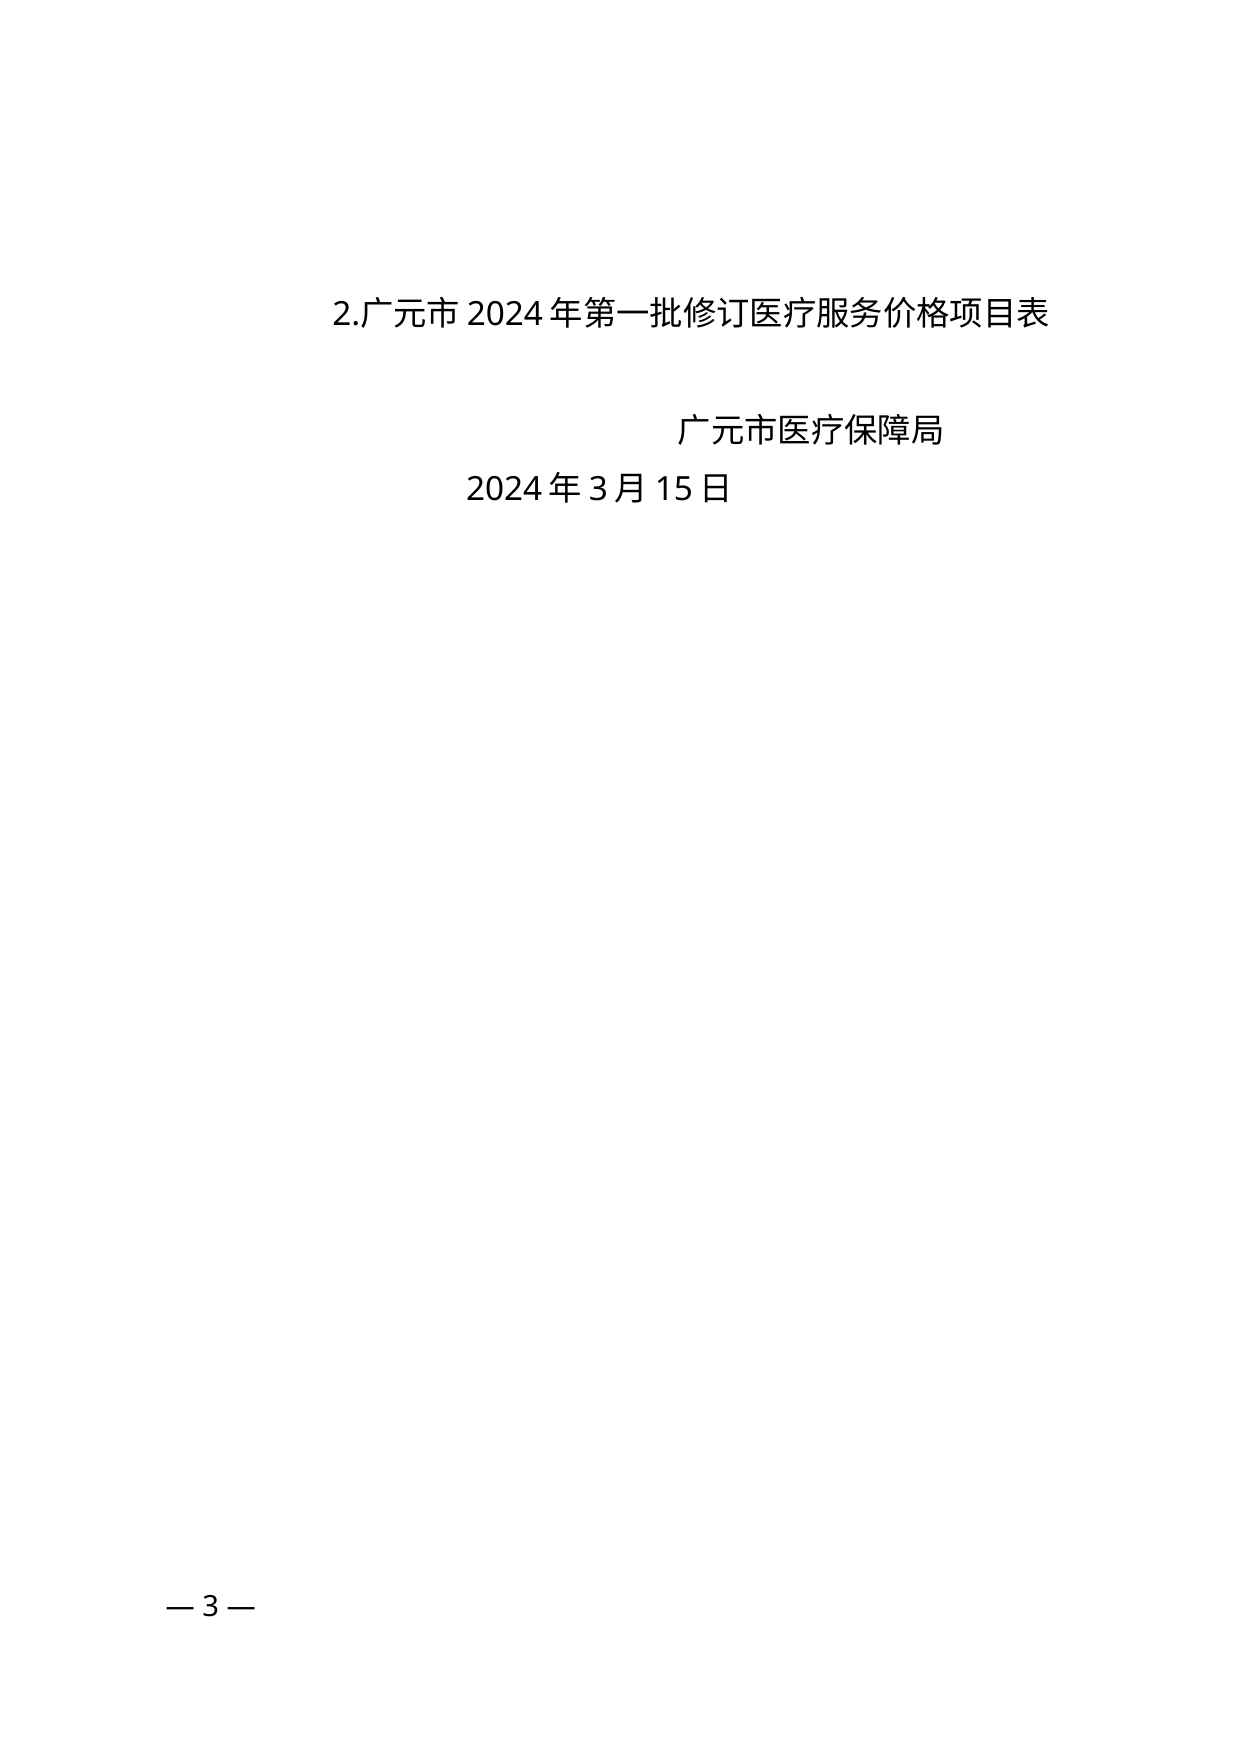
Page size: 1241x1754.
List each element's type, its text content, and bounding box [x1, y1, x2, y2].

text 广元市医疗保障局 [165, 396, 1087, 454]
text 2024年3月15日 [165, 454, 1087, 512]
text 2.广元市2024年第一批修订医疗服务价格项目表 [165, 279, 1087, 337]
